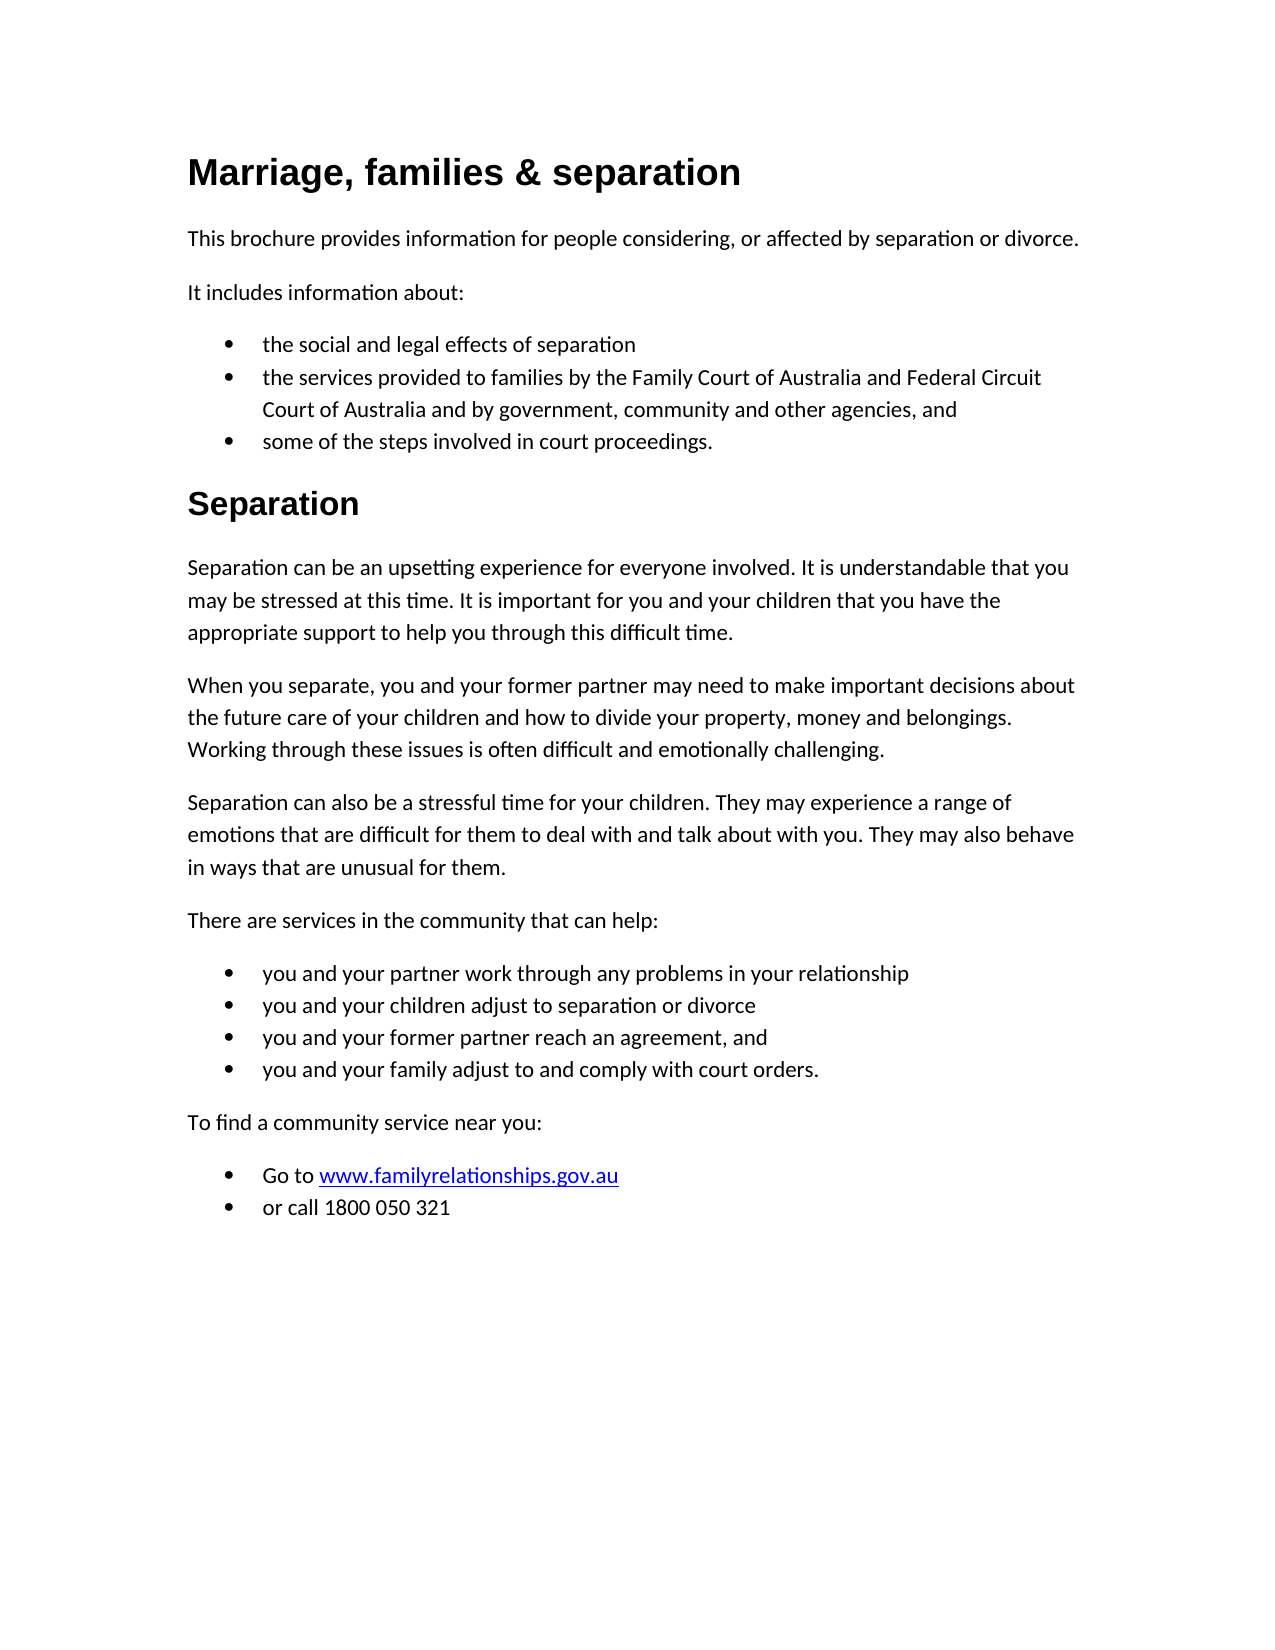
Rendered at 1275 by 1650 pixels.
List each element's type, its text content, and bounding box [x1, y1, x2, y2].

list the services provided to families by the Family Court of Australia and Federal Circuit Court of Australia and by government, community and other agencies, and [225, 363, 1087, 423]
list you and your children adjust to separation or divorce [225, 991, 1087, 1019]
text There are services in the community that can help: [187, 906, 1087, 934]
text When you separate, you and your former partner may need to make important decisions about the future care of your children and how to divide your property, money and belongings. Working through these issues is often difficult and emotionally challenging. [187, 671, 1087, 763]
subtitle Separation [187, 484, 1087, 523]
list the social and legal effects of separation [225, 331, 1087, 359]
list Go to www.familyrelationships.gov.au [225, 1161, 1087, 1189]
list or call 1800 050 321 [225, 1193, 1087, 1222]
subtitle Marriage, families & separation [187, 150, 1087, 193]
list you and your former partner reach an agreement, and [225, 1023, 1087, 1051]
list you and your family adjust to and comply with court orders. [225, 1055, 1087, 1083]
text Separation can be an upsetting experience for everyone involved. It is understandable that you may be stressed at this time. It is important for you and your children that you have the appropriate support to help you through this difficult time. [187, 553, 1087, 646]
list you and your partner work through any problems in your relationship [225, 959, 1087, 987]
text To find a community service near you: [187, 1108, 1087, 1136]
list some of the steps involved in court proceedings. [225, 427, 1087, 455]
text It includes information about: [187, 278, 1087, 306]
text This brochure provides information for people considering, or affected by separation or divorce. [187, 224, 1087, 253]
text Separation can also be a stressful time for your children. They may experience a range of emotions that are difficult for them to deal with and talk about with you. They may also behave in ways that are unusual for them. [187, 788, 1087, 881]
